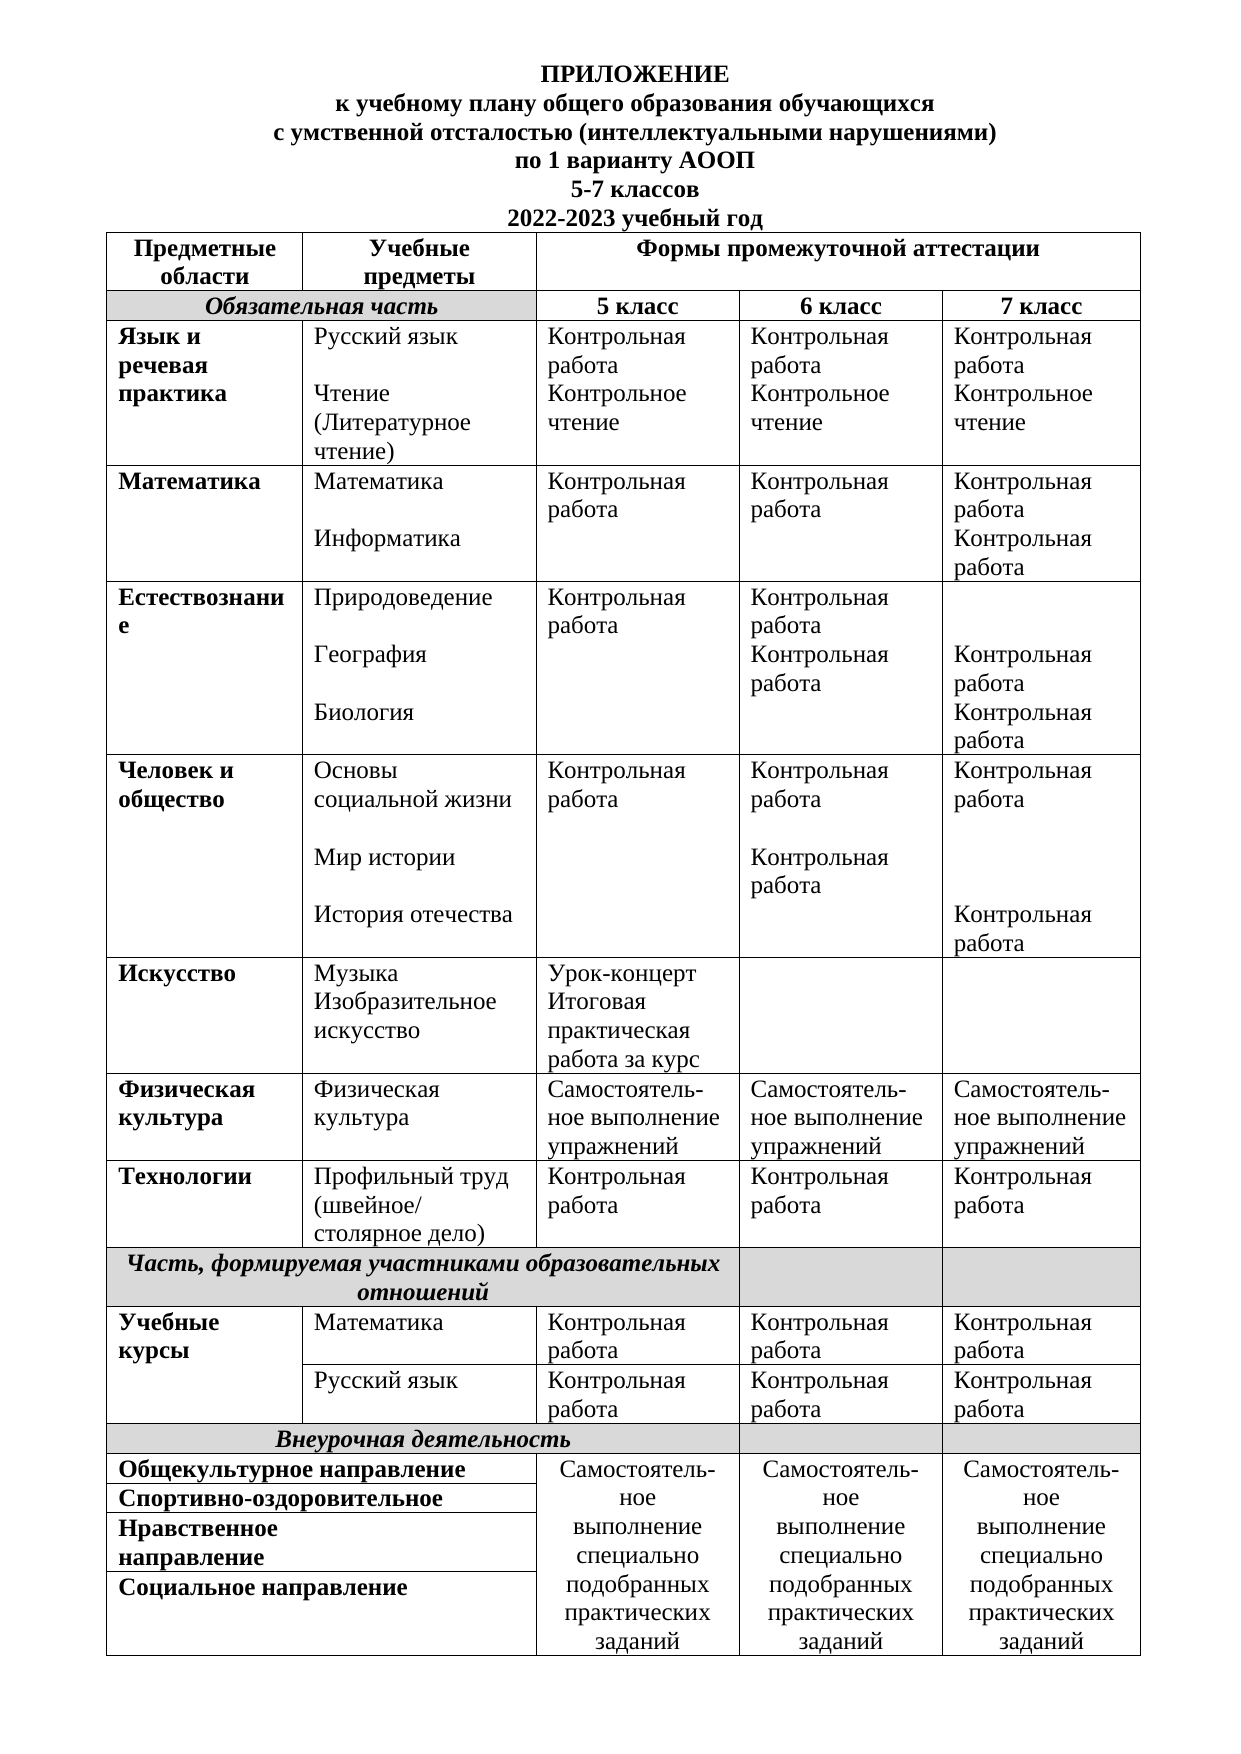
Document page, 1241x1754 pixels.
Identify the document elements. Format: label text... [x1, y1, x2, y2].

table_cell Контрольная работа [740, 466, 942, 581]
table_cell Технологии [107, 1161, 302, 1247]
table_cell Человек и общество [107, 755, 302, 957]
table_cell Урок-концерт Итоговая практическая работа за курс [537, 958, 739, 1073]
table_cell Контрольная работа [943, 1161, 1140, 1247]
table_header Учебные предметы [303, 233, 536, 290]
table_cell Учебные курсы [107, 1307, 302, 1423]
table_cell Самостоятель-ное выполнение упражнений [740, 1074, 942, 1160]
table_header Формы промежуточной аттестации [537, 233, 1140, 290]
table_cell Контрольная работа Контрольная работа [740, 582, 942, 754]
table_cell [943, 1248, 1140, 1306]
table_cell 6 класс [740, 291, 942, 320]
table_cell Профильный труд (швейное/столярное дело) [303, 1161, 536, 1247]
table_cell Контрольная работа Контрольная работа [943, 466, 1140, 581]
table_cell Контрольная работа [537, 582, 739, 754]
table_cell Социальное направление [107, 1572, 536, 1655]
table_cell Самостоятель-ное выполнение упражнений [943, 1074, 1140, 1160]
table_header Предметные области [107, 233, 302, 290]
table_cell Физическая культура [107, 1074, 302, 1160]
table_cell Контрольная работа Контрольное чтение [943, 321, 1140, 465]
table_cell Искусство [107, 958, 302, 1073]
table_cell [740, 958, 942, 1073]
table_cell Физическая культура [303, 1074, 536, 1160]
table_cell [943, 958, 1140, 1073]
table_cell [943, 1424, 1140, 1453]
table_cell Контрольная работа [943, 1307, 1140, 1364]
table_cell Обязательная часть [107, 291, 536, 320]
table_cell Русский язык Чтение (Литературное чтение) [303, 321, 536, 465]
table_cell Общекультурное направление [107, 1454, 536, 1482]
table_cell Внеурочная деятельность [107, 1424, 739, 1453]
table_cell [740, 1248, 942, 1306]
table_cell Контрольная работа Контрольное чтение [740, 321, 942, 465]
table_cell Естествознание [107, 582, 302, 754]
table_cell Контрольная работа [537, 1307, 739, 1364]
table_cell Язык и речевая практика [107, 321, 302, 465]
table_cell Самостоятель-ное выполнение упражнений [537, 1074, 739, 1160]
table_cell Контрольная работа [943, 1365, 1140, 1423]
table_cell Самостоятель-ное выполнение специально подобранных практических заданий [740, 1454, 942, 1655]
text к учебному плану общего образования обучающихся [118, 88, 1152, 117]
table_cell Нравственное направление [107, 1513, 536, 1571]
table_cell Контрольная работа [537, 1365, 739, 1423]
table_cell Математика [107, 466, 302, 581]
table_cell Контрольная работа [740, 1365, 942, 1423]
table_cell Контрольная работа Контрольное чтение [537, 321, 739, 465]
table_cell Контрольная работа [740, 1307, 942, 1364]
text ПРИЛОЖЕНИЕ [118, 59, 1152, 88]
table_cell Природоведение География Биология [303, 582, 536, 754]
text по 1 варианту АООП [118, 145, 1152, 174]
text с умственной отсталостью (интеллектуальными нарушениями) [118, 117, 1152, 145]
table_cell Контрольная работа [537, 1161, 739, 1247]
table_cell 5 класс [537, 291, 739, 320]
table_cell [740, 1424, 942, 1453]
table_cell Музыка Изобразительное искусство [303, 958, 536, 1073]
table_cell Контрольная работа [740, 1161, 942, 1247]
table_cell 7 класс [943, 291, 1140, 320]
table_cell Контрольная работа Контрольная работа [740, 755, 942, 957]
table_cell Математика [303, 1307, 536, 1364]
text 5-7 классов [118, 174, 1152, 203]
table_cell Часть, формируемая участниками образовательных отношений [107, 1248, 739, 1306]
table_cell Контрольная работа Контрольная работа [943, 582, 1140, 754]
table_cell Контрольная работа Контрольная работа [943, 755, 1140, 957]
table_cell Спортивно-оздоровительное [107, 1484, 536, 1512]
table_cell Русский язык [303, 1365, 536, 1423]
table_cell Самостоятель-ное выполнение специально подобранных практических заданий [537, 1454, 739, 1655]
table_cell Самостоятель-ное выполнение специально подобранных практических заданий [943, 1454, 1140, 1655]
text 2022-2023 учебный год [118, 203, 1152, 232]
table_cell Контрольная работа [537, 755, 739, 957]
table_cell Основы социальной жизни Мир истории История отечества [303, 755, 536, 957]
table_cell Контрольная работа [537, 466, 739, 581]
table_cell Математика Информатика [303, 466, 536, 581]
